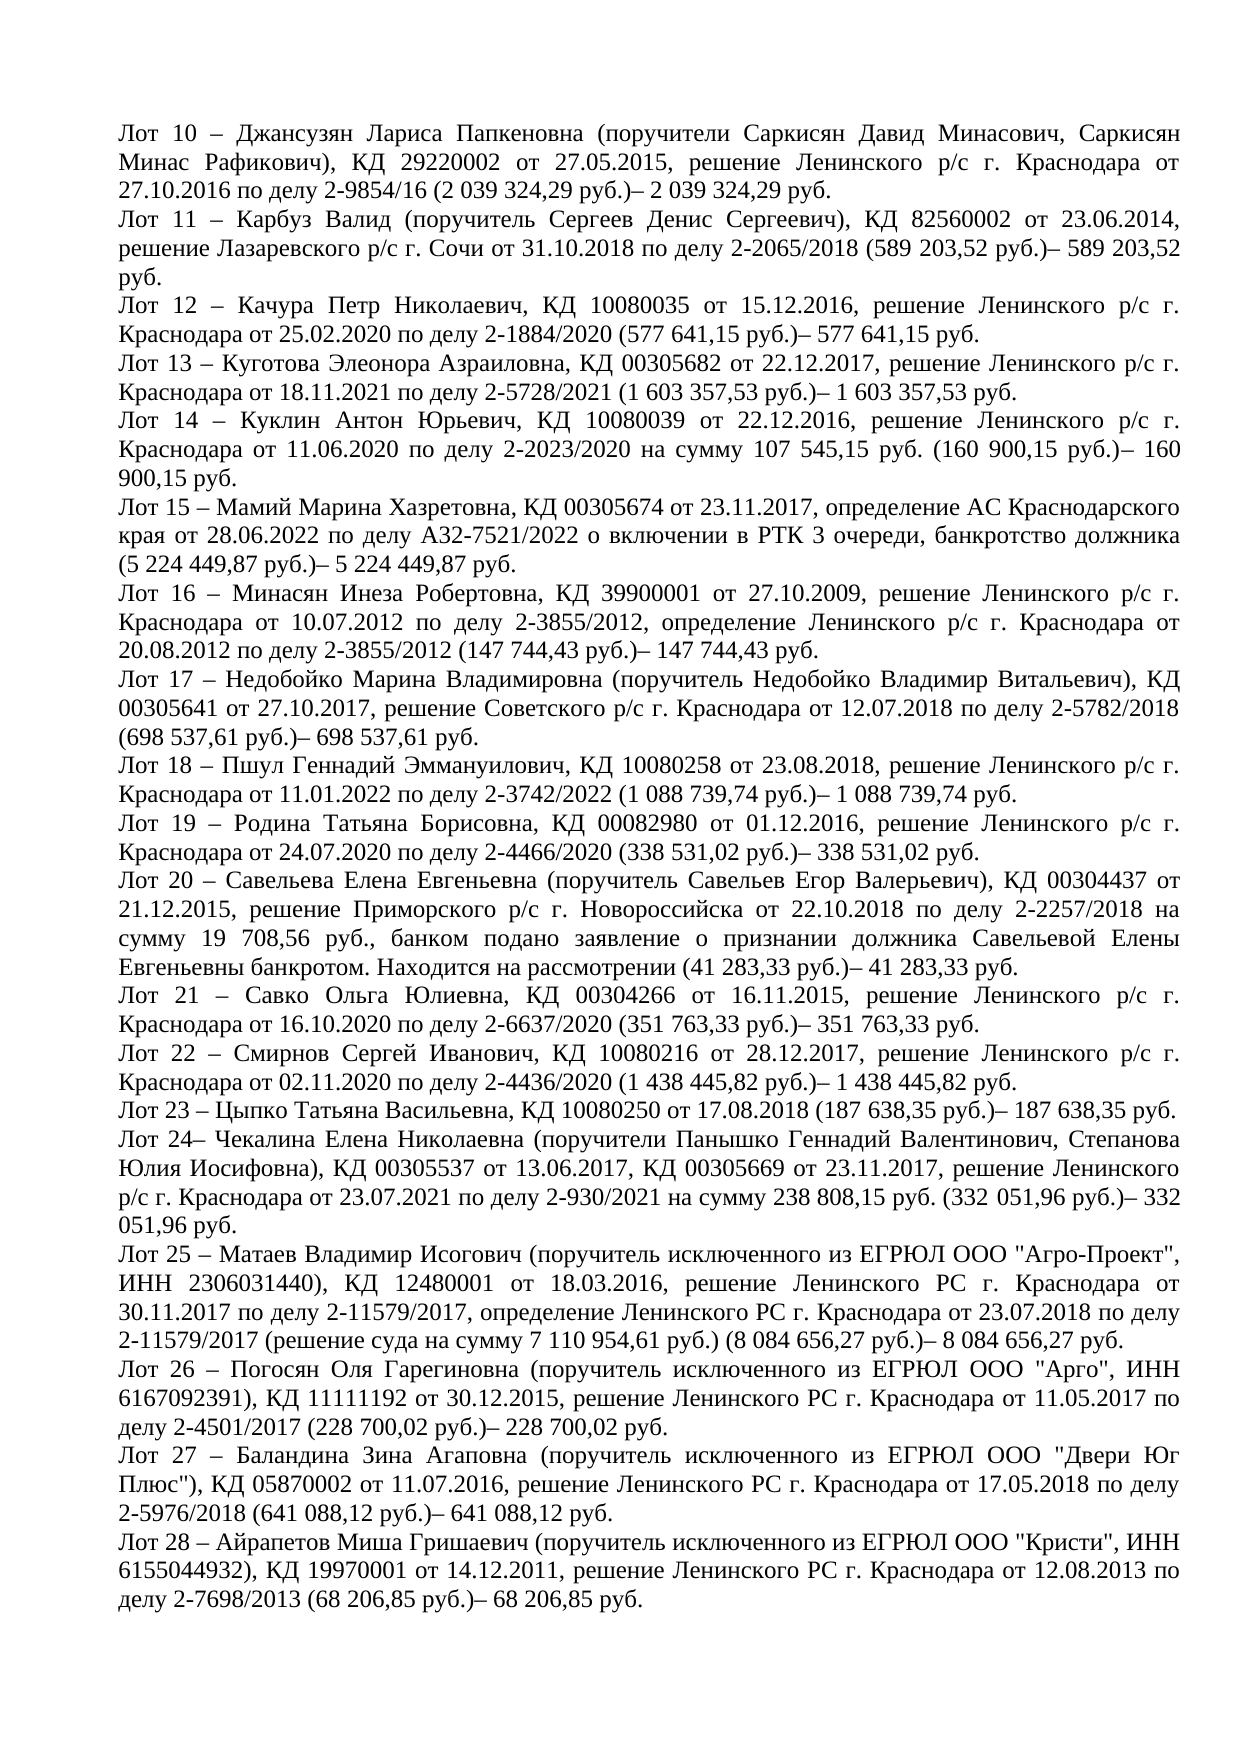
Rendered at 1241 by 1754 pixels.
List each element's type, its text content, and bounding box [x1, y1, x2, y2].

text Лот 21 – Савко Ольга Юлиевна, КД 00304266 от 16.11.2015, решение Ленинского р/с г. Краснодара от 16.10.2020 по делу 2-6637/2020 (351 763,33 руб.)– 351 763,33 руб. [118, 981, 1181, 1038]
text Лот 10 – Джансузян Лариса Папкеновна (поручители Саркисян Давид Минасович, Саркисян Минас Рафикович), КД 29220002 от 27.05.2015, решение Ленинского р/с г. Краснодара от 27.10.2016 по делу 2-9854/16 (2 039 324,29 руб.)– 2 039 324,29 руб. [118, 118, 1181, 204]
text Лот 14 – Куклин Антон Юрьевич, КД 10080039 от 22.12.2016, решение Ленинского р/с г. Краснодара от 11.06.2020 по делу 2-2023/2020 на сумму 107 545,15 руб. (160 900,15 руб.)– 160 900,15 руб. [118, 406, 1181, 492]
text Лот 19 – Родина Татьяна Борисовна, КД 00082980 от 01.12.2016, решение Ленинского р/с г. Краснодара от 24.07.2020 по делу 2-4466/2020 (338 531,02 руб.)– 338 531,02 руб. [118, 808, 1181, 866]
text Лот 18 – Пшул Геннадий Эммануилович, КД 10080258 от 23.08.2018, решение Ленинского р/с г. Краснодара от 11.01.2022 по делу 2-3742/2022 (1 088 739,74 руб.)– 1 088 739,74 руб. [118, 751, 1181, 808]
text Лот 25 – Матаев Владимир Исогович (поручитель исключенного из ЕГРЮЛ ООО "Агро-Проект", ИНН 2306031440), КД 12480001 от 18.03.2016, решение Ленинского РС г. Краснодара от 30.11.2017 по делу 2-11579/2017, определение Ленинского РС г. Краснодара от 23.07.2018 по делу 2-11579/2017 (решение суда на сумму 7 110 954,61 руб.) (8 084 656,27 руб.)– 8 084 656,27 руб. [118, 1239, 1181, 1354]
text Лот 17 – Недобойко Марина Владимировна (поручитель Недобойко Владимир Витальевич), КД 00305641 от 27.10.2017, решение Советского р/с г. Краснодара от 12.07.2018 по делу 2-5782/2018 (698 537,61 руб.)– 698 537,61 руб. [118, 664, 1181, 751]
text Лот 24– Чекалина Елена Николаевна (поручители Панышко Геннадий Валентинович, Степанова Юлия Иосифовна), КД 00305537 от 13.06.2017, КД 00305669 от 23.11.2017, решение Ленинского р/с г. Краснодара от 23.07.2021 по делу 2-930/2021 на сумму 238 808,15 руб. (332 051,96 руб.)– 332 051,96 руб. [118, 1124, 1181, 1239]
text Лот 13 – Куготова Элеонора Азраиловна, КД 00305682 от 22.12.2017, решение Ленинского р/с г. Краснодара от 18.11.2021 по делу 2-5728/2021 (1 603 357,53 руб.)– 1 603 357,53 руб. [118, 348, 1181, 406]
text Лот 20 – Савельева Елена Евгеньевна (поручитель Савельев Егор Валерьевич), КД 00304437 от 21.12.2015, решение Приморского р/с г. Новороссийска от 22.10.2018 по делу 2-2257/2018 на сумму 19 708,56 руб., банком подано заявление о признании должника Савельевой Елены Евгеньевны банкротом. Находится на рассмотрении (41 283,33 руб.)– 41 283,33 руб. [118, 866, 1181, 981]
text Лот 23 – Цыпко Татьяна Васильевна, КД 10080250 от 17.08.2018 (187 638,35 руб.)– 187 638,35 руб. [118, 1096, 1181, 1124]
text Лот 15 – Мамий Марина Хазретовна, КД 00305674 от 23.11.2017, определение АС Краснодарского края от 28.06.2022 по делу А32-7521/2022 о включении в РТК 3 очереди, банкротство должника (5 224 449,87 руб.)– 5 224 449,87 руб. [118, 492, 1181, 578]
text Лот 16 – Минасян Инеза Робертовна, КД 39900001 от 27.10.2009, решение Ленинского р/с г. Краснодара от 10.07.2012 по делу 2-3855/2012, определение Ленинского р/с г. Краснодара от 20.08.2012 по делу 2-3855/2012 (147 744,43 руб.)– 147 744,43 руб. [118, 578, 1181, 664]
text Лот 12 – Качура Петр Николаевич, КД 10080035 от 15.12.2016, решение Ленинского р/с г. Краснодара от 25.02.2020 по делу 2-1884/2020 (577 641,15 руб.)– 577 641,15 руб. [118, 291, 1181, 348]
text Лот 27 – Баландина Зина Агаповна (поручитель исключенного из ЕГРЮЛ ООО "Двери Юг Плюс"), КД 05870002 от 11.07.2016, решение Ленинского РС г. Краснодара от 17.05.2018 по делу 2-5976/2018 (641 088,12 руб.)– 641 088,12 руб. [118, 1441, 1181, 1527]
text Лот 26 – Погосян Оля Гарегиновна (поручитель исключенного из ЕГРЮЛ ООО "Арго", ИНН 6167092391), КД 11111192 от 30.12.2015, решение Ленинского РС г. Краснодара от 11.05.2017 по делу 2-4501/2017 (228 700,02 руб.)– 228 700,02 руб. [118, 1354, 1181, 1441]
text Лот 11 – Карбуз Валид (поручитель Сергеев Денис Сергеевич), КД 82560002 от 23.06.2014, решение Лазаревского р/с г. Сочи от 31.10.2018 по делу 2-2065/2018 (589 203,52 руб.)– 589 203,52 руб. [118, 204, 1181, 291]
text Лот 22 – Смирнов Сергей Иванович, КД 10080216 от 28.12.2017, решение Ленинского р/с г. Краснодара от 02.11.2020 по делу 2-4436/2020 (1 438 445,82 руб.)– 1 438 445,82 руб. [118, 1038, 1181, 1096]
text Лот 28 – Айрапетов Миша Гришаевич (поручитель исключенного из ЕГРЮЛ ООО "Кристи", ИНН 6155044932), КД 19970001 от 14.12.2011, решение Ленинского РС г. Краснодара от 12.08.2013 по делу 2-7698/2013 (68 206,85 руб.)– 68 206,85 руб. [118, 1527, 1181, 1613]
